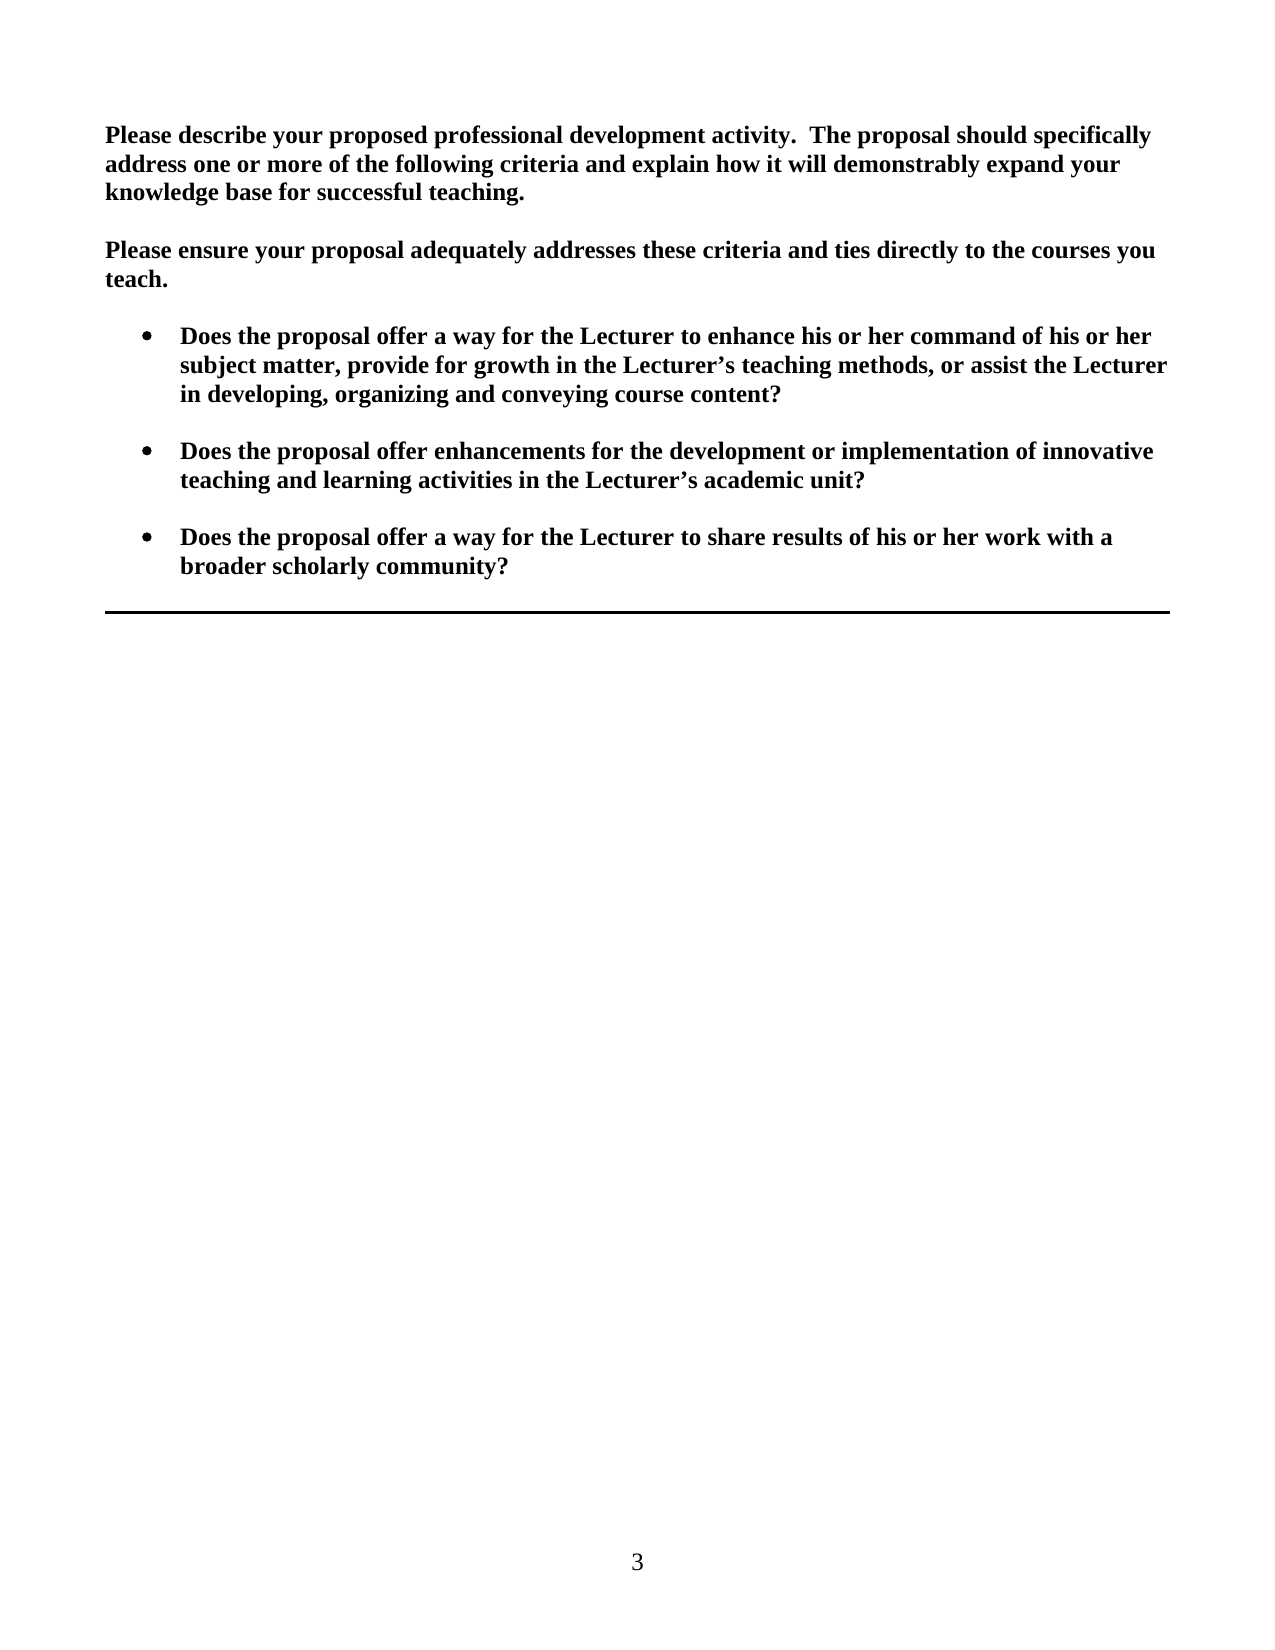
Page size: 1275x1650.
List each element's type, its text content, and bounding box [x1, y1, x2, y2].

list Does the proposal offer enhancements for the development or implementation of innovative teaching and learning activities in the Lecturer’s academic unit? [142, 436, 1170, 494]
text Please describe your proposed professional development activity. The proposal should specifically address one or more of the following criteria and explain how it will demonstrably expand your knowledge base for successful teaching. [105, 120, 1170, 206]
text Please ensure your proposal adequately addresses these criteria and ties directly to the courses you teach. [105, 235, 1170, 292]
list Does the proposal offer a way for the Lecturer to enhance his or her command of his or her subject matter, provide for growth in the Lecturer’s teaching methods, or assist the Lecturer in developing, organizing and conveying course content? [142, 321, 1170, 407]
list Does the proposal offer a way for the Lecturer to share results of his or her work with a broader scholarly community? [142, 522, 1170, 580]
